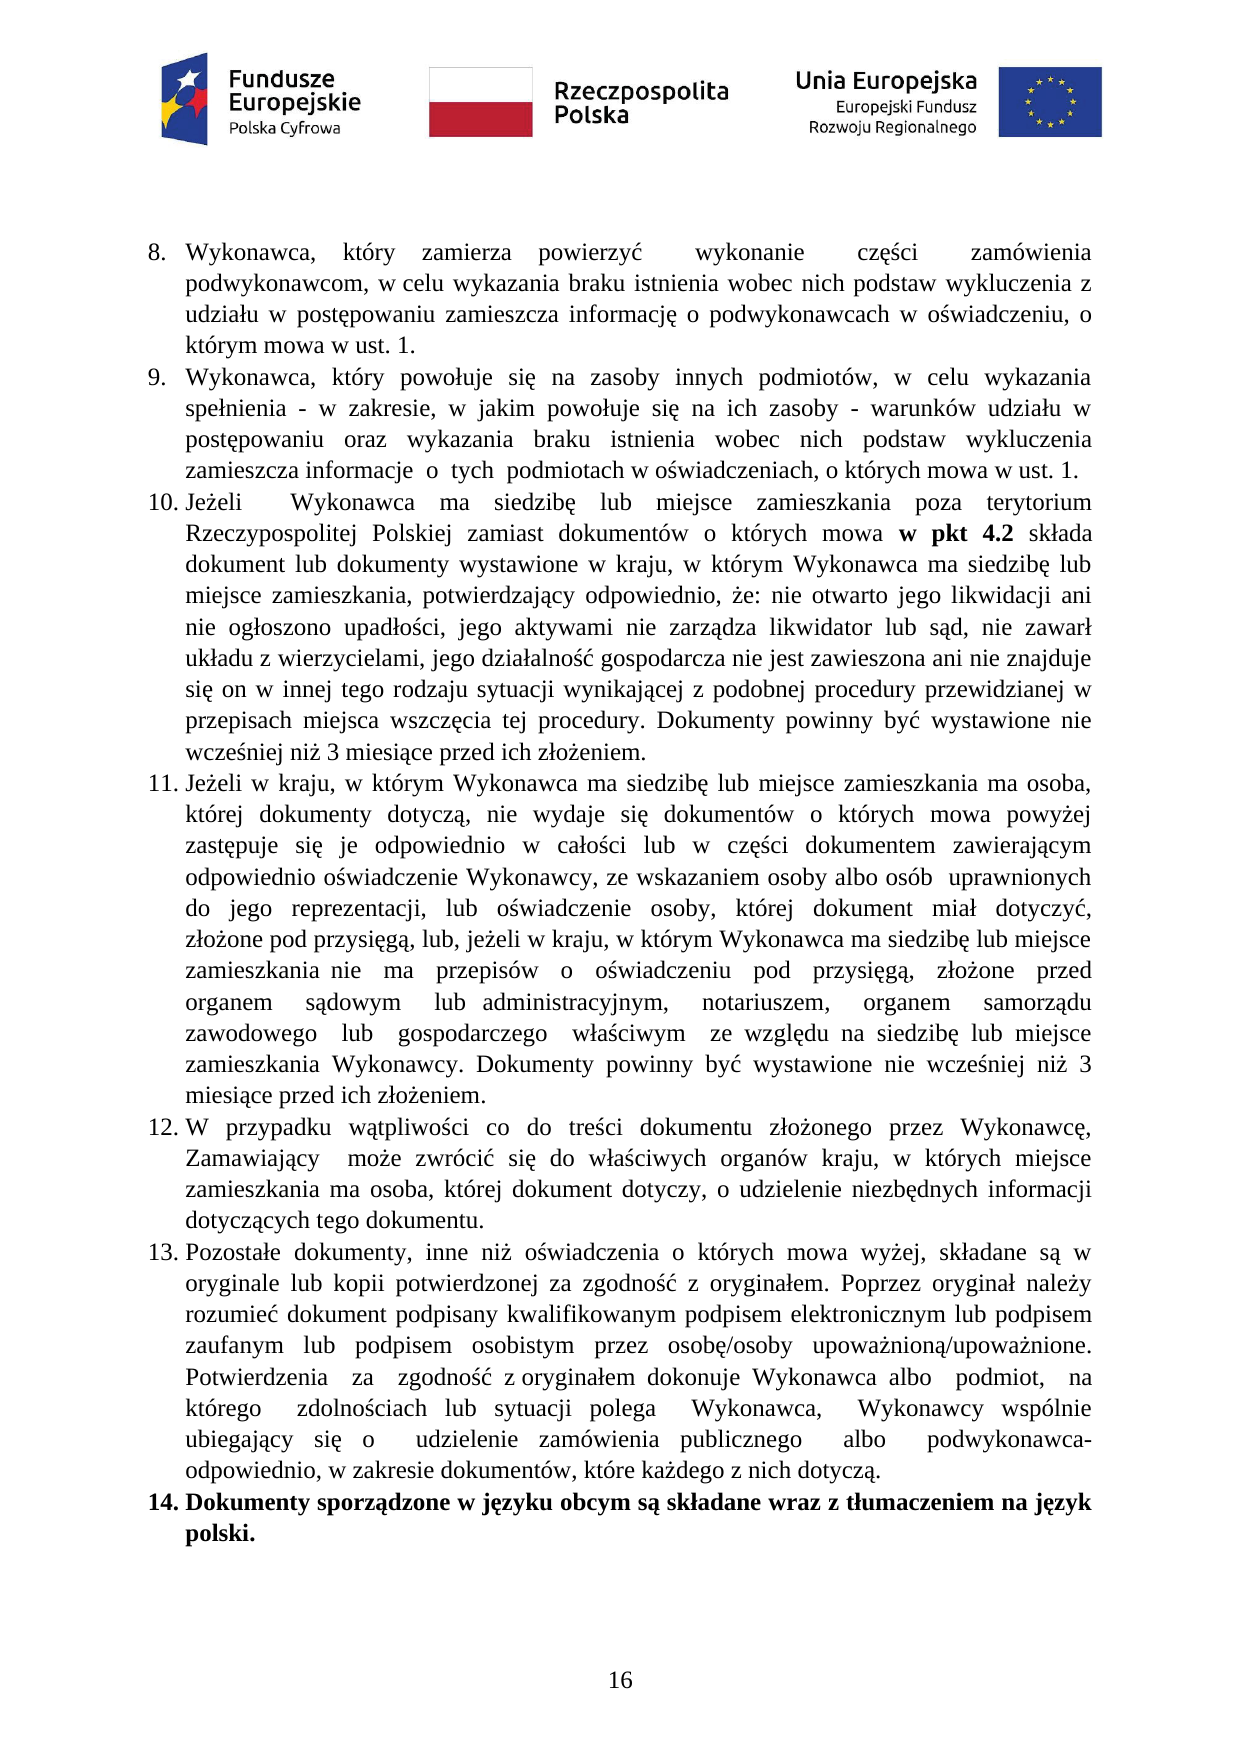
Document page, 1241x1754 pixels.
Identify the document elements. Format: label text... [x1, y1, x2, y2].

list Jeżeli Wykonawca ma siedzibę lub miejsce zamieszkania poza terytorium Rzeczypospolitej Polskiej zamiast dokumentów o których mowa w pkt 4.2 składa dokument lub dokumenty wystawione w kraju, w którym Wykonawca ma siedzibę lub miejsce zamieszkania, potwierdzający odpowiednio, że: nie otwarto jego likwidacji ani nie ogłoszono upadłości, jego aktywami nie zarządza likwidator lub sąd, nie zawarł układu z wierzycielami, jego działalność gospodarcza nie jest zawieszona ani nie znajduje się on w innej tego rodzaju sytuacji wynikającej z podobnej procedury przewidzianej w przepisach miejsca wszczęcia tej procedury. Dokumenty powinny być wystawione nie wcześniej niż 3 miesiące przed ich złożeniem. [148, 485, 1093, 766]
list Wykonawca, który zamierza powierzyć wykonanie części zamówienia podwykonawcom, w celu wykazania braku istnienia wobec nich podstaw wykluczenia z udziału w postępowaniu zamieszcza informację o podwykonawcach w oświadczeniu, o którym mowa w ust. 1. [148, 235, 1093, 360]
list Jeżeli w kraju, w którym Wykonawca ma siedzibę lub miejsce zamieszkania ma osoba, której dokumenty dotyczą, nie wydaje się dokumentów o których mowa powyżej zastępuje się je odpowiednio w całości lub w części dokumentem zawierającym odpowiednio oświadczenie Wykonawcy, ze wskazaniem osoby albo osób uprawnionych do jego reprezentacji, lub oświadczenie osoby, której dokument miał dotyczyć, złożone pod przysięgą, lub, jeżeli w kraju, w którym Wykonawca ma siedzibę lub miejsce zamieszkania nie ma przepisów o oświadczeniu pod przysięgą, złożone przed organem sądowym lub administracyjnym, notariuszem, organem samorządu zawodowego lub gospodarczego właściwym ze względu na siedzibę lub miejsce zamieszkania Wykonawcy. Dokumenty powinny być wystawione nie wcześniej niż 3 miesiące przed ich złożeniem. [148, 766, 1093, 1110]
list Wykonawca, który powołuje się na zasoby innych podmiotów, w celu wykazania spełnienia - w zakresie, w jakim powołuje się na ich zasoby - warunków udziału w postępowaniu oraz wykazania braku istnienia wobec nich podstaw wykluczenia zamieszcza informacje o tych podmiotach w oświadczeniach, o których mowa w ust. 1. [148, 360, 1093, 485]
list Dokumenty sporządzone w języku obcym są składane wraz z tłumaczeniem na język polski. [148, 1485, 1093, 1548]
list W przypadku wątpliwości co do treści dokumentu złożonego przez Wykonawcę, Zamawiający może zwrócić się do właściwych organów kraju, w których miejsce zamieszkania ma osoba, której dokument dotyczy, o udzielenie niezbędnych informacji dotyczących tego dokumentu. [148, 1110, 1093, 1235]
list Pozostałe dokumenty, inne niż oświadczenia o których mowa wyżej, składane są w oryginale lub kopii potwierdzonej za zgodność z oryginałem. Poprzez oryginał należy rozumieć dokument podpisany kwalifikowanym podpisem elektronicznym lub podpisem zaufanym lub podpisem osobistym przez osobę/osoby upoważnioną/upoważnione. Potwierdzenia za zgodność z oryginałem dokonuje Wykonawca albo podmiot, na którego zdolnościach lub sytuacji polega Wykonawca, Wykonawcy wspólnie ubiegający się o udzielenie zamówienia publicznego albo podwykonawca- odpowiednio, w zakresie dokumentów, które każdego z nich dotyczą. [148, 1235, 1093, 1485]
